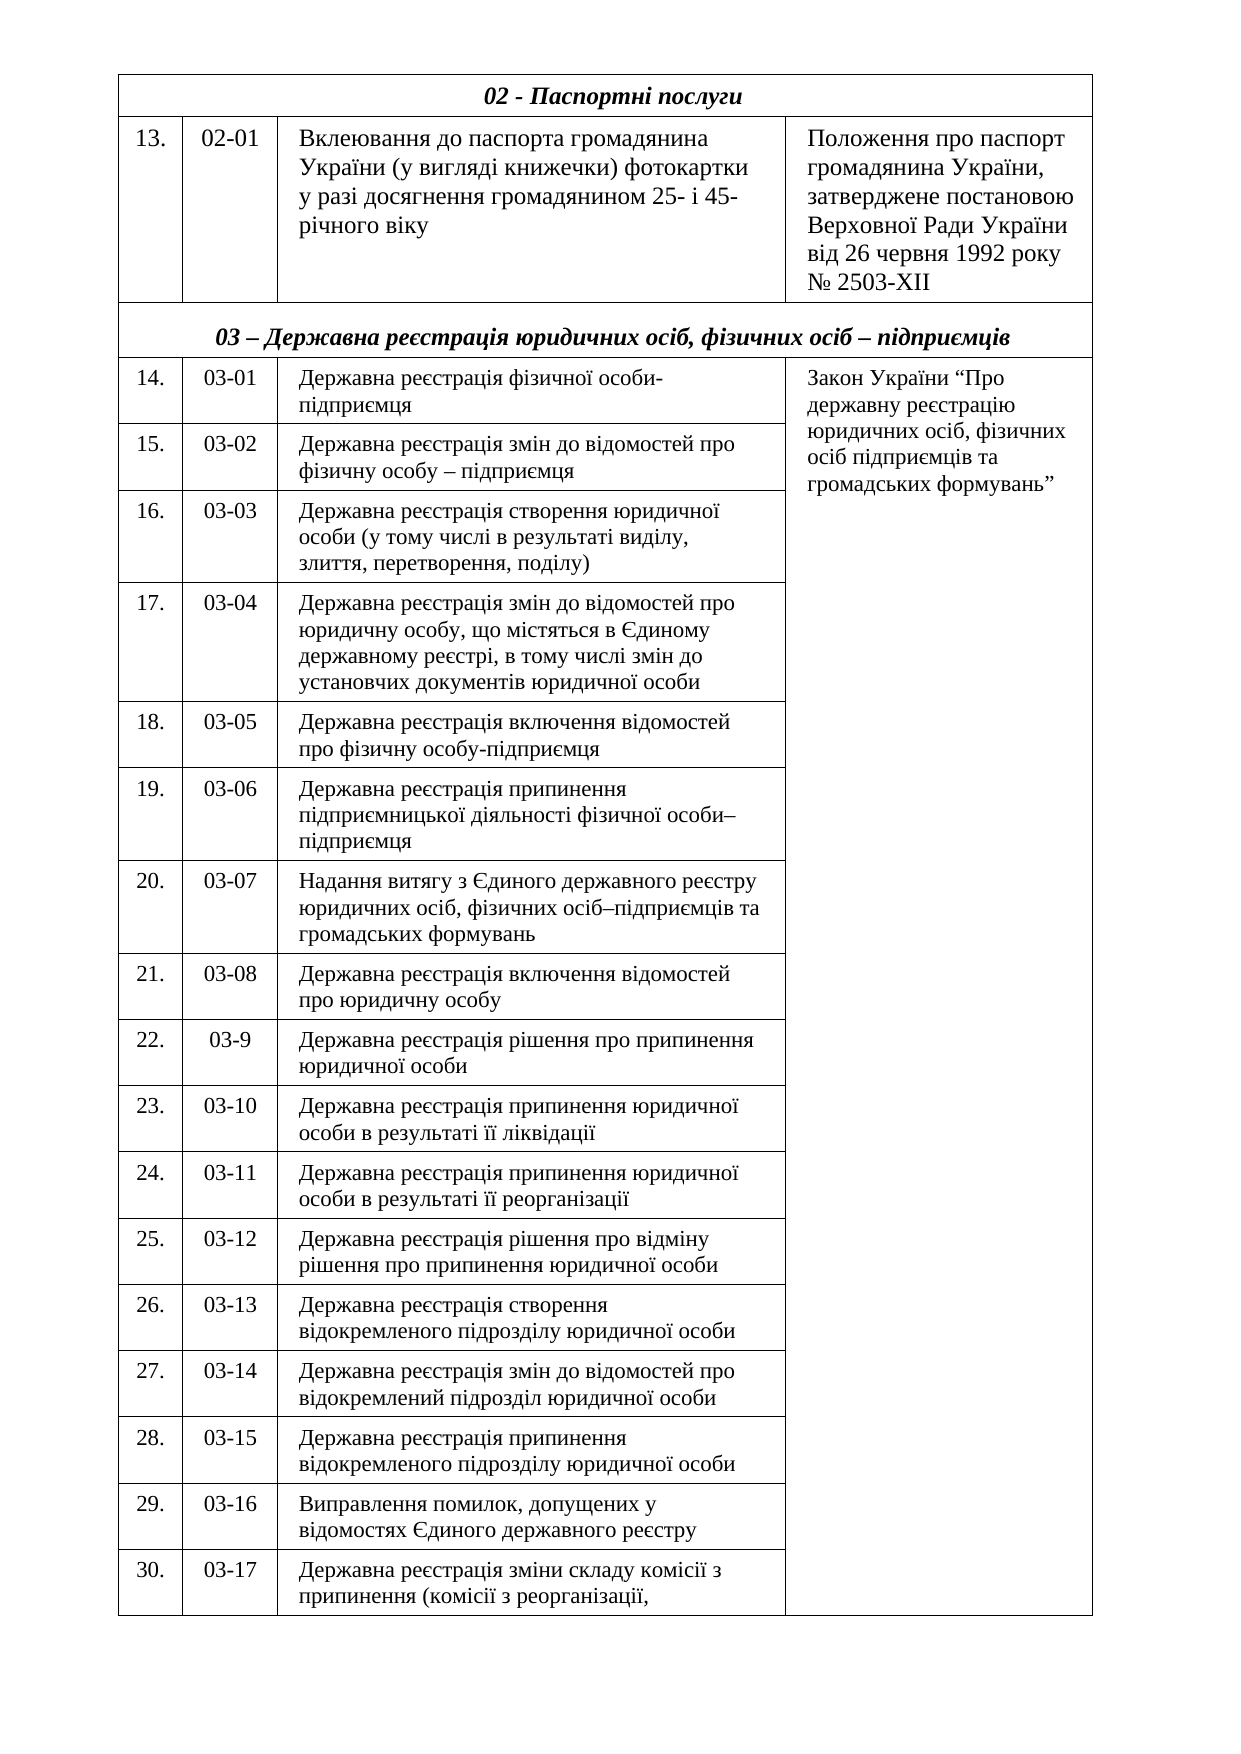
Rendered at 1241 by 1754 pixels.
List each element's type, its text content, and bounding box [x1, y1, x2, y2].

table_cell 21. [119, 954, 182, 1019]
table_cell 18. [119, 702, 182, 767]
table_cell Державна реєстрація припинення відокремленого підрозділу юридичної особи [278, 1417, 785, 1482]
table_cell 24. [119, 1152, 182, 1217]
table_cell 03-07 [183, 861, 277, 952]
table_cell Державна реєстрація рішення про відміну рішення про припинення юридичної особи [278, 1219, 785, 1284]
table_cell 30. [119, 1550, 182, 1615]
table_cell 03-02 [183, 424, 277, 489]
table_cell 03-04 [183, 583, 277, 701]
table_cell 14. [119, 358, 182, 423]
table_cell 03-10 [183, 1086, 277, 1151]
table_cell 25. [119, 1219, 182, 1284]
table_cell Державна реєстрація фізичної особи-підприємця [278, 358, 785, 423]
table_cell Державна реєстрація змін до відомостей про відокремлений підрозділ юридичної особи [278, 1351, 785, 1416]
table_cell 15. [119, 424, 182, 489]
table_cell 03-01 [183, 358, 277, 423]
table_cell 27. [119, 1351, 182, 1416]
table_cell Державна реєстрація змін до відомостей про юридичну особу, що містяться в Єдиному державному реєстрі, в тому числі змін до установчих документів юридичної особи [278, 583, 785, 701]
table_cell 03-05 [183, 702, 277, 767]
table_cell Державна реєстрація створення юридичної особи (у тому числі в результаті виділу, злиття, перетворення, поділу) [278, 491, 785, 582]
table_cell 03-06 [183, 768, 277, 860]
table_cell 26. [119, 1285, 182, 1350]
table_cell 03-14 [183, 1351, 277, 1416]
table_cell Державна реєстрація включення відомостей про фізичну особу-підприємця [278, 702, 785, 767]
table_cell 02-01 [183, 117, 277, 302]
table_cell Державна реєстрація припинення підприємницької діяльності фізичної особи–підприємця [278, 768, 785, 860]
table_cell 03-08 [183, 954, 277, 1019]
table_cell Державна реєстрація припинення юридичної особи в результаті її реорганізації [278, 1152, 785, 1217]
table_cell 03-16 [183, 1484, 277, 1549]
table_cell 03-11 [183, 1152, 277, 1217]
table_cell 20. [119, 861, 182, 952]
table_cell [278, 1550, 785, 1615]
table_cell 17. [119, 583, 182, 701]
table_cell 13. [119, 117, 182, 302]
table_cell Державна реєстрація змін до відомостей про фізичну особу – підприємця [278, 424, 785, 489]
table_cell 03-15 [183, 1417, 277, 1482]
table_cell 03-9 [183, 1020, 277, 1085]
table_cell Вклеювання до паспорта громадянина України (у вигляді книжечки) фотокартки у разі досягнення громадянином 25- і 45-річного віку [278, 117, 785, 302]
table_cell 03 – Державна реєстрація юридичних осіб, фізичних осіб – підприємців [119, 303, 1092, 357]
table_cell Надання витягу з Єдиного державного реєстру юридичних осіб, фізичних осіб–підприємців та громадських формувань [278, 861, 785, 952]
table_cell Положення про паспорт громадянина України, затверджене постановою Верховної Ради України від 26 червня 1992 року № 2503-ХІІ [786, 117, 1092, 302]
table_cell 03-17 [183, 1550, 277, 1615]
table_cell 28. [119, 1417, 182, 1482]
table_cell 03-03 [183, 491, 277, 582]
table_cell 23. [119, 1086, 182, 1151]
table_cell 29. [119, 1484, 182, 1549]
table_cell Виправлення помилок, допущених у відомостях Єдиного державного реєстру [278, 1484, 785, 1549]
table_cell 16. [119, 491, 182, 582]
table_cell Закон України “Про державну реєстрацію юридичних осіб, фізичних осіб підприємців та громадських формувань” [786, 358, 1092, 1615]
table_cell 02 - Паспортні послуги [119, 75, 1092, 116]
table_cell 03-13 [183, 1285, 277, 1350]
table_cell Державна реєстрація створення відокремленого підрозділу юридичної особи [278, 1285, 785, 1350]
table_cell Державна реєстрація включення відомостей про юридичну особу [278, 954, 785, 1019]
table_cell 22. [119, 1020, 182, 1085]
table_cell 19. [119, 768, 182, 860]
table_cell Державна реєстрація припинення юридичної особи в результаті її ліквідації [278, 1086, 785, 1151]
table_cell Державна реєстрація рішення про припинення юридичної особи [278, 1020, 785, 1085]
table_cell 03-12 [183, 1219, 277, 1284]
